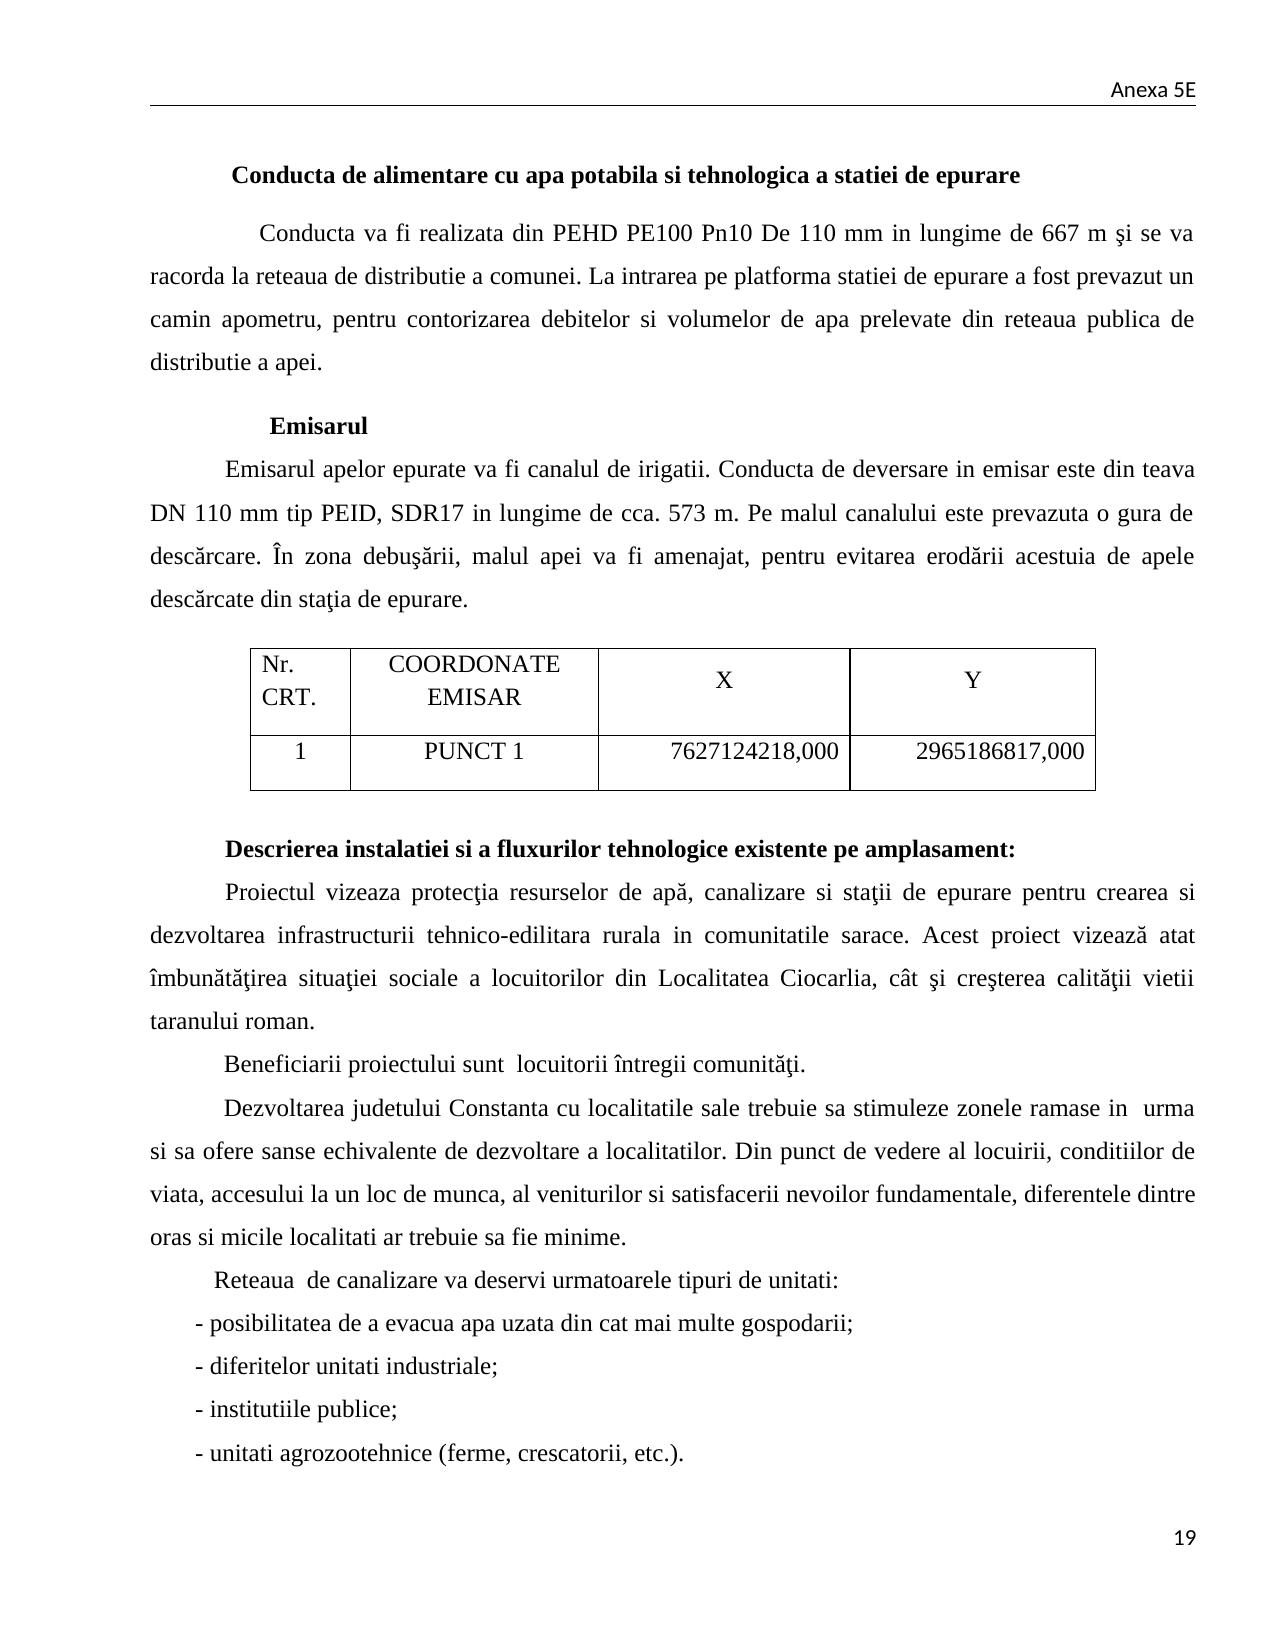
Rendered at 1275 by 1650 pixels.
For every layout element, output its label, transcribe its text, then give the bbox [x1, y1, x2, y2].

text Emisarul apelor epurate va fi canalul de irigatii. Conducta de deversare in emisar este din teava DN 110 mm tip PEID, SDR17 in lungime de cca. 573 m. Pe malul canalului este prevazuta o gura de descărcare. În zona debuşării, malul apei va fi amenajat, pentru evitarea erodării acestuia de apele descărcate din staţia de epurare. [150, 454, 1196, 613]
list - institutiile publice; [195, 1394, 1196, 1423]
table_cell 2965186817,000 [851, 736, 1095, 790]
list Reteaua de canalizare va deservi urmatoarele tipuri de unitati: [195, 1265, 1196, 1294]
table_header Nr. CRT. [251, 649, 350, 735]
list - unitati agrozootehnice (ferme, crescatorii, etc.). [195, 1438, 1196, 1466]
subtitle Conducta de alimentare cu apa potabila si tehnologica a statiei de epurare [150, 160, 1196, 189]
table_cell 7627124218,000 [599, 736, 849, 790]
list - posibilitatea de a evacua apa uzata din cat mai multe gospodarii; [195, 1308, 1196, 1337]
table_cell PUNCT 1 [351, 736, 598, 790]
table_header Y [851, 649, 1095, 735]
table_cell 1 [251, 736, 350, 790]
text Beneficiarii proiectului sunt locuitorii întregii comunităţi. [150, 1049, 1196, 1078]
table_header X [599, 649, 849, 735]
text Descrierea instalatiei si a fluxurilor tehnologice existente pe amplasament: [150, 834, 1196, 863]
table_header COORDONATE EMISAR [351, 649, 598, 735]
text Dezvoltarea judetului Constanta cu localitatile sale trebuie sa stimuleze zonele ramase in urma si sa ofere sanse echivalente de dezvoltare a localitatilor. Din punct de vedere al locuirii, conditiilor de viata, accesului la un loc de munca, al veniturilor si satisfacerii nevoilor fundamentale, diferentele dintre oras si micile localitati ar trebuie sa fie minime. [150, 1093, 1196, 1251]
subtitle Emisarul [150, 411, 1196, 440]
text Conducta va fi realizata din PEHD PE100 Pn10 De 110 mm in lungime de 667 m şi se va racorda la reteaua de distributie a comunei. La intrarea pe platforma statiei de epurare a fost prevazut un camin apometru, pentru contorizarea debitelor si volumelor de apa prelevate din reteaua publica de distributie a apei. [150, 218, 1196, 376]
text Proiectul vizeaza protecţia resurselor de apă, canalizare si staţii de epurare pentru crearea si dezvoltarea infrastructurii tehnico-edilitara rurala in comunitatile sarace. Acest proiect vizează atat îmbunătăţirea situaţiei sociale a locuitorilor din Localitatea Ciocarlia, cât şi creşterea calităţii vietii taranului roman. [150, 877, 1196, 1035]
list - diferitelor unitati industriale; [195, 1351, 1196, 1380]
